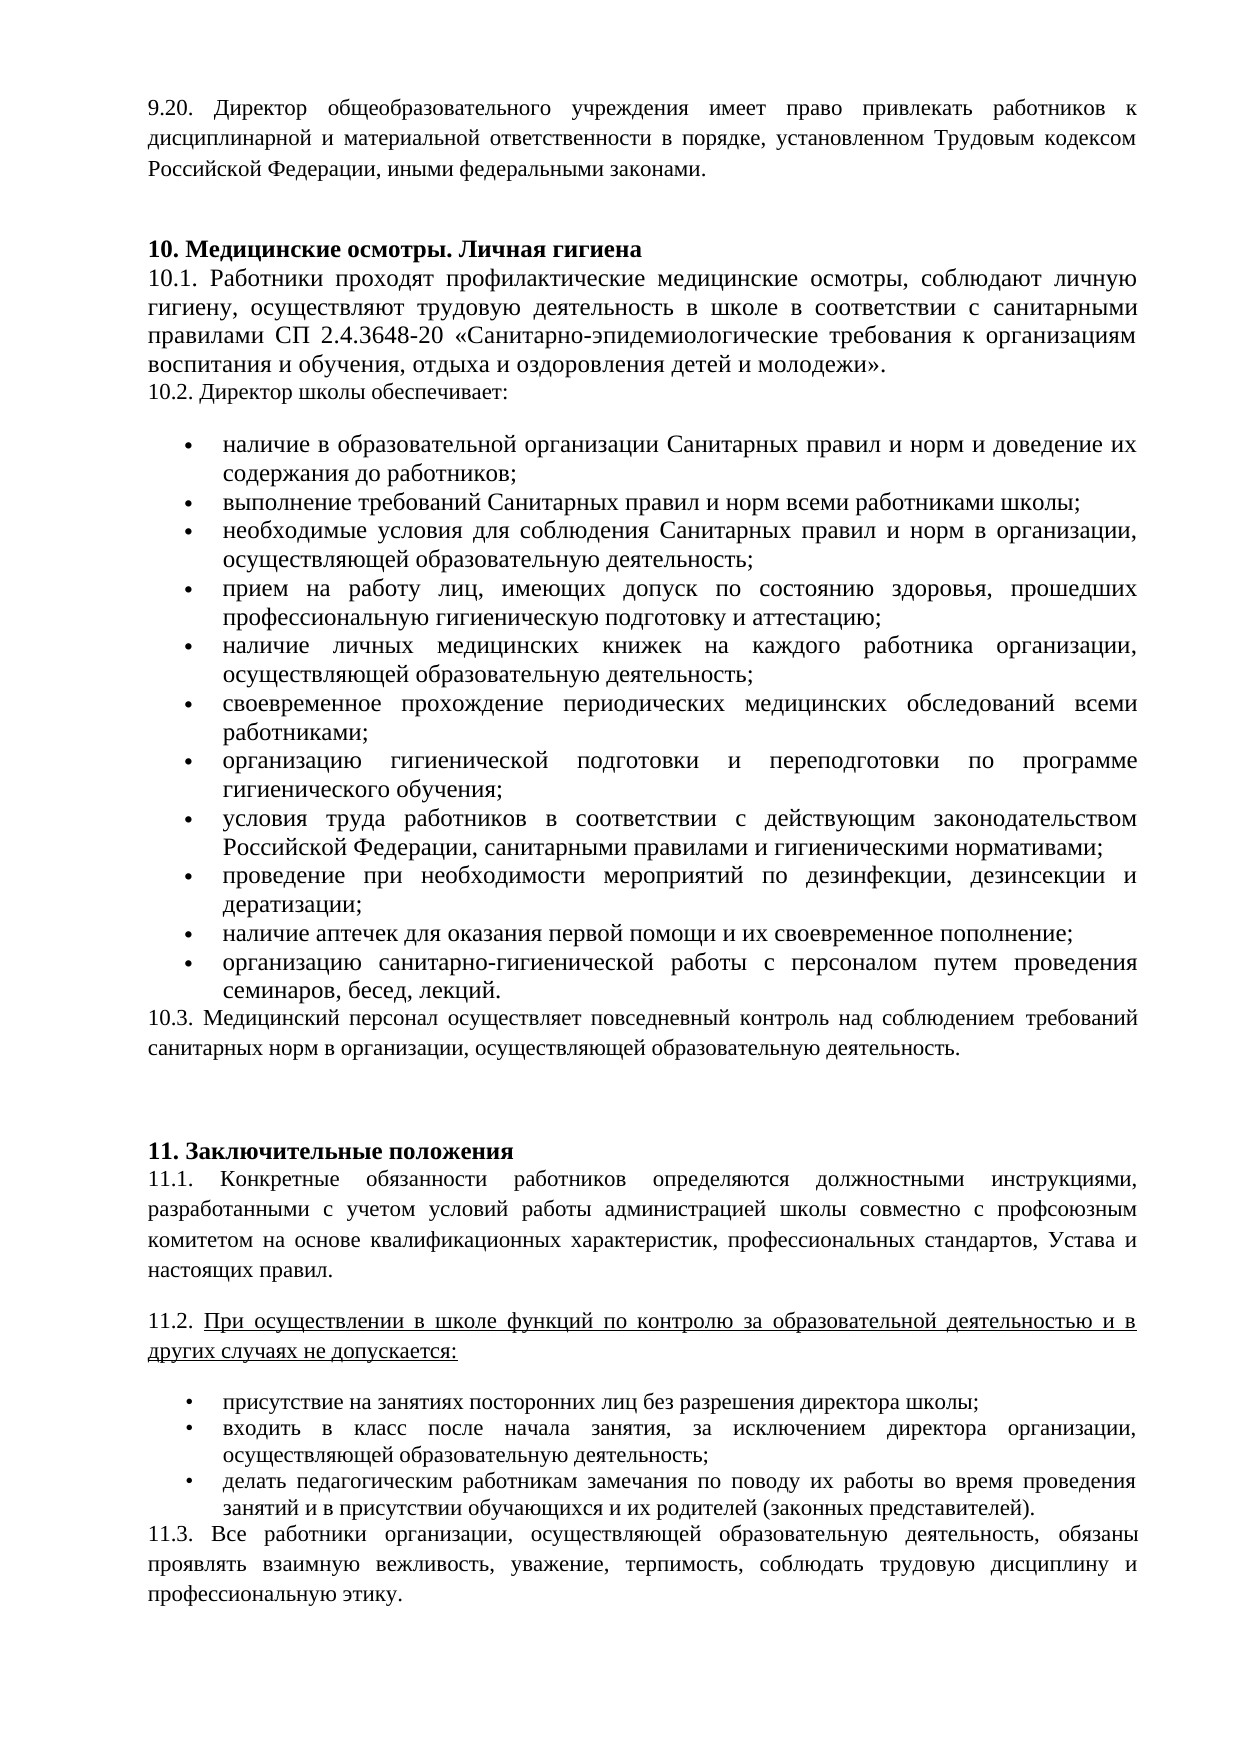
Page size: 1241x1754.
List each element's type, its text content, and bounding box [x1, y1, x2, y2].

list наличие личных медицинских книжек на каждого работника организации, осуществляющей образовательную деятельность; [185, 630, 1138, 688]
list входить в класс после начала занятия, за исключением директора организации, осуществляющей образовательную деятельность; [185, 1414, 1138, 1467]
list выполнение требований Санитарных правил и норм всеми работниками школы; [185, 487, 1138, 515]
list своевременное прохождение периодических медицинских обследований всеми работниками; [185, 688, 1138, 745]
list прием на работу лиц, имеющих допуск по состоянию здоровья, прошедших профессиональную гигиеническую подготовку и аттестацию; [185, 573, 1138, 630]
text 10.1. Работники проходят профилактические медицинские осмотры, соблюдают личную гигиену, осуществляют трудовую деятельность в школе в соответствии с санитарными правилами СП 2.4.3648-20 «Санитарно-эпидемиологические требования к организациям воспитания и обучения, отдыха и оздоровления детей и молодежи». [148, 263, 1138, 378]
list условия труда работников в соответствии с действующим законодательством Российской Федерации, санитарными правилами и гигиеническими нормативами; [185, 803, 1138, 860]
list организацию гигиенической подготовки и переподготовки по программе гигиенического обучения; [185, 745, 1138, 803]
list делать педагогическим работникам замечания по поводу их работы во время проведения занятий и в присутствии обучающихся и их родителей (законных представителей). [185, 1467, 1138, 1520]
text 11. Заключительные положения [148, 1136, 1122, 1165]
list наличие в образовательной организации Санитарных правил и норм и доведение их содержания до работников; [185, 429, 1138, 487]
list необходимые условия для соблюдения Санитарных правил и норм в организации, осуществляющей образовательную деятельность; [185, 515, 1138, 573]
text 10. Медицинские осмотры. Личная гигиена [148, 234, 1138, 263]
text 11.1. Конкретные обязанности работников определяются должностными инструкциями, разработанными с учетом условий работы администрацией школы совместно с профсоюзным комитетом на основе квалификационных характеристик, профессиональных стандартов, Устава и настоящих правил. [148, 1252, 1139, 1282]
text 11.3. Все работники организации, осуществляющей образовательную деятельность, обязаны проявлять взаимную вежливость, уважение, терпимость, соблюдать трудовую дисциплину и профессиональную этику. [148, 1576, 1139, 1607]
text 10.3. Медицинский персонал осуществляет повседневный контроль над соблюдением требований санитарных норм в организации, осуществляющей образовательную деятельность. [148, 1004, 1138, 1061]
list присутствие на занятиях посторонних лиц без разрешения директора школы; [185, 1388, 1138, 1414]
list организацию санитарно-гигиенической работы с персоналом путем проведения семинаров, бесед, лекций. [185, 947, 1138, 1004]
text 10.2. Директор школы обеспечивает: [148, 378, 1138, 404]
text 11.3. Все работники организации, осуществляющей образовательную деятельность, обязаны проявлять взаимную вежливость, уважение, терпимость, соблюдать трудовую дисциплину и профессиональную этику. [148, 1520, 1139, 1550]
list наличие аптечек для оказания первой помощи и их своевременное пополнение; [185, 918, 1138, 947]
text 11.2. При осуществлении в школе функций по контролю за образовательной деятельностью и в других случаях не допускается: [148, 1307, 1138, 1363]
list проведение при необходимости мероприятий по дезинфекции, дезинсекции и дератизации; [185, 860, 1138, 918]
text 9.20. Директор общеобразовательного учреждения имеет право привлекать работников к дисциплинарной и материальной ответственности в порядке, установленном Трудовым кодексом Российской Федерации, иными федеральными законами. [148, 94, 1138, 181]
